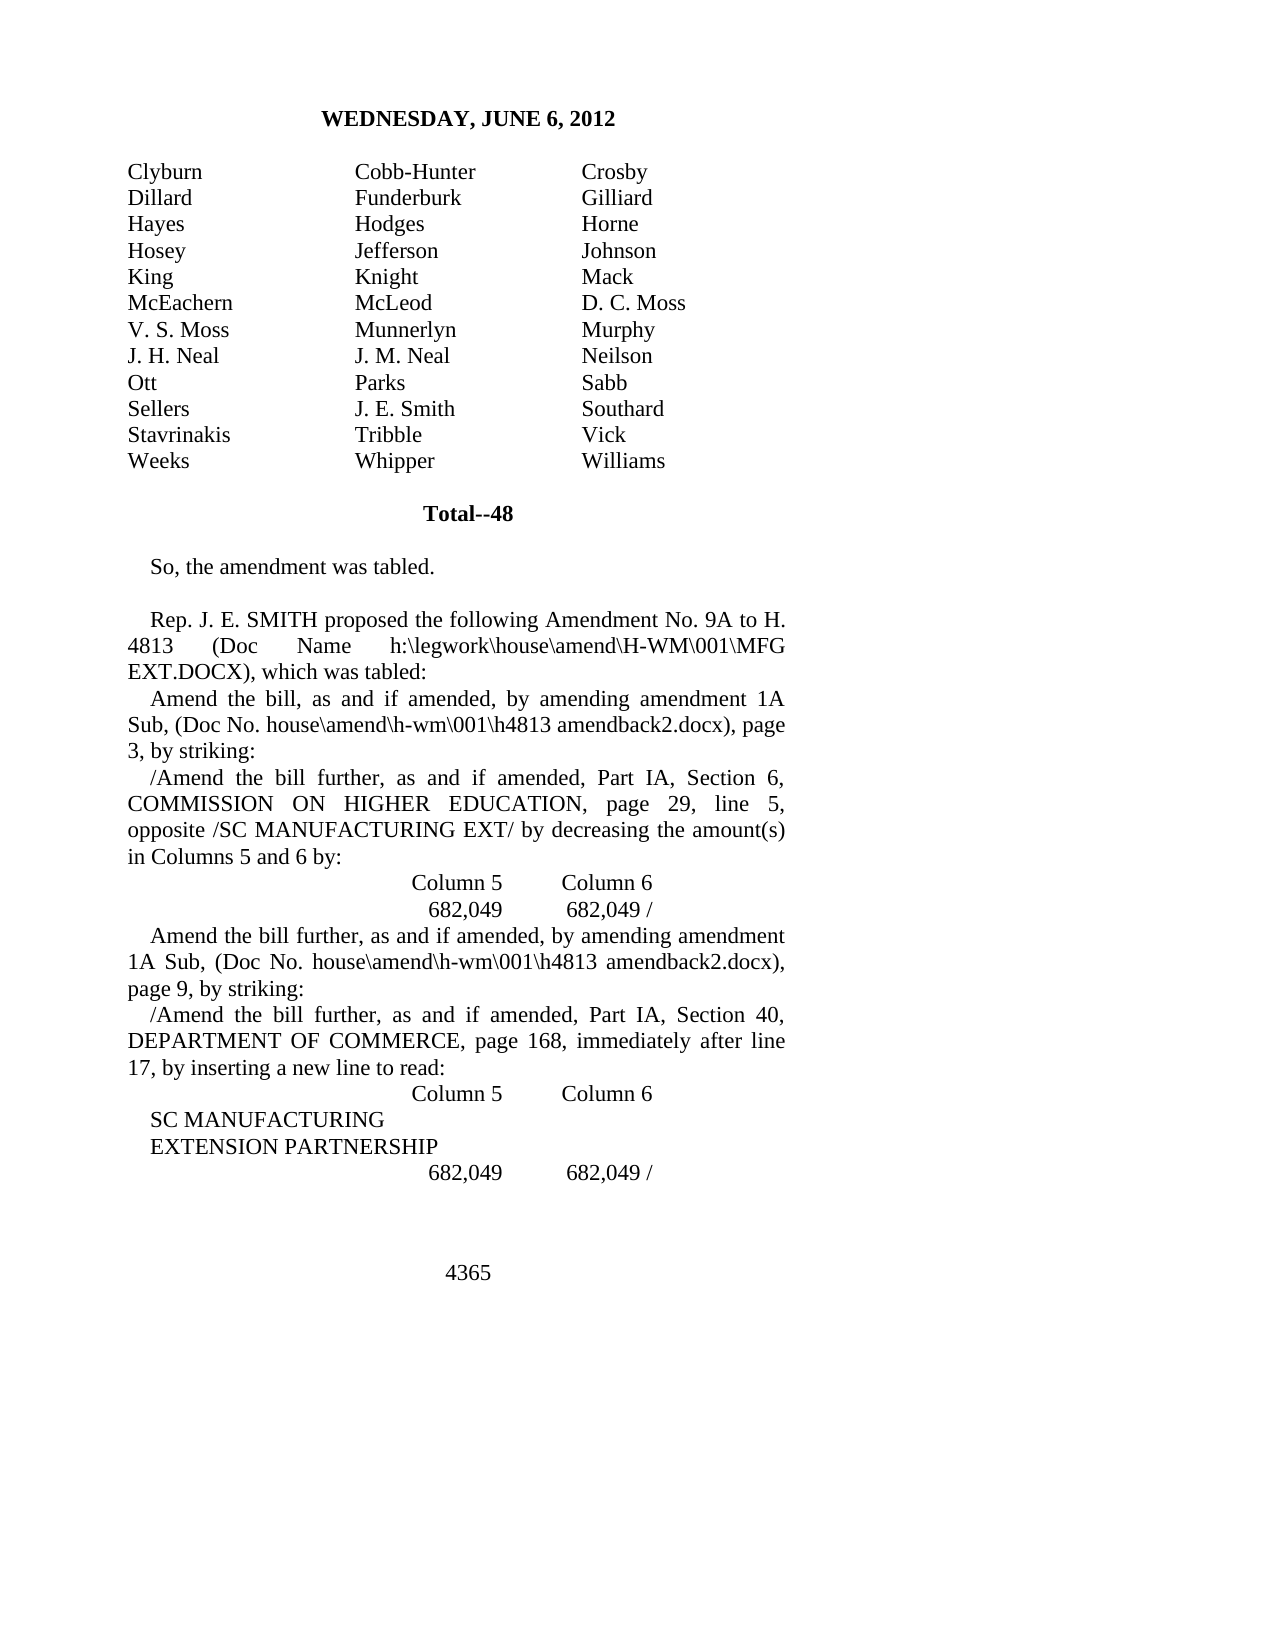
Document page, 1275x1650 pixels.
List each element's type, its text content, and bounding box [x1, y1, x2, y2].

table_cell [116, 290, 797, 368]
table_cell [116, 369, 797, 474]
text Column 5 Column 6 [127, 869, 786, 896]
text /Amend the bill further, as and if amended, Part IA, Section 6, COMMISSION ON HIGHER EDUCATION, page 29, line 5, opposite /SC MANUFACTURING EXT/ by decreasing the amount(s) in Columns 5 and 6 by: [127, 764, 786, 869]
text Amend the bill, as and if amended, by amending amendment 1A Sub, (Doc No. house\amend\h-wm\001\h4813 amendback2.docx), page 3, by striking: [127, 685, 786, 764]
text Amend the bill further, as and if amended, by amending amendment 1A Sub, (Doc No. house\amend\h-wm\001\h4813 amendback2.docx), page 9, by striking: [127, 922, 786, 1001]
text 682,049 682,049 / [127, 1159, 786, 1186]
text So, the amendment was tabled. [127, 553, 786, 579]
text Column 5 Column 6 [127, 1080, 786, 1106]
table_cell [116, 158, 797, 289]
text SC MANUFACTURING [127, 1106, 786, 1133]
text EXTENSION PARTNERSHIP [127, 1133, 786, 1159]
text /Amend the bill further, as and if amended, Part IA, Section 40, DEPARTMENT OF COMMERCE, page 168, immediately after line 17, by inserting a new line to read: [127, 1001, 786, 1080]
text Rep. J. E. SMITH proposed the following Amendment No. 9A to H. 4813 (Doc Name h:\legwork\house\amend\H-WM\001\MFG EXT.DOCX), which was tabled: [127, 606, 786, 685]
text 682,049 682,049 / [127, 896, 786, 922]
text Total--48 [127, 500, 786, 527]
